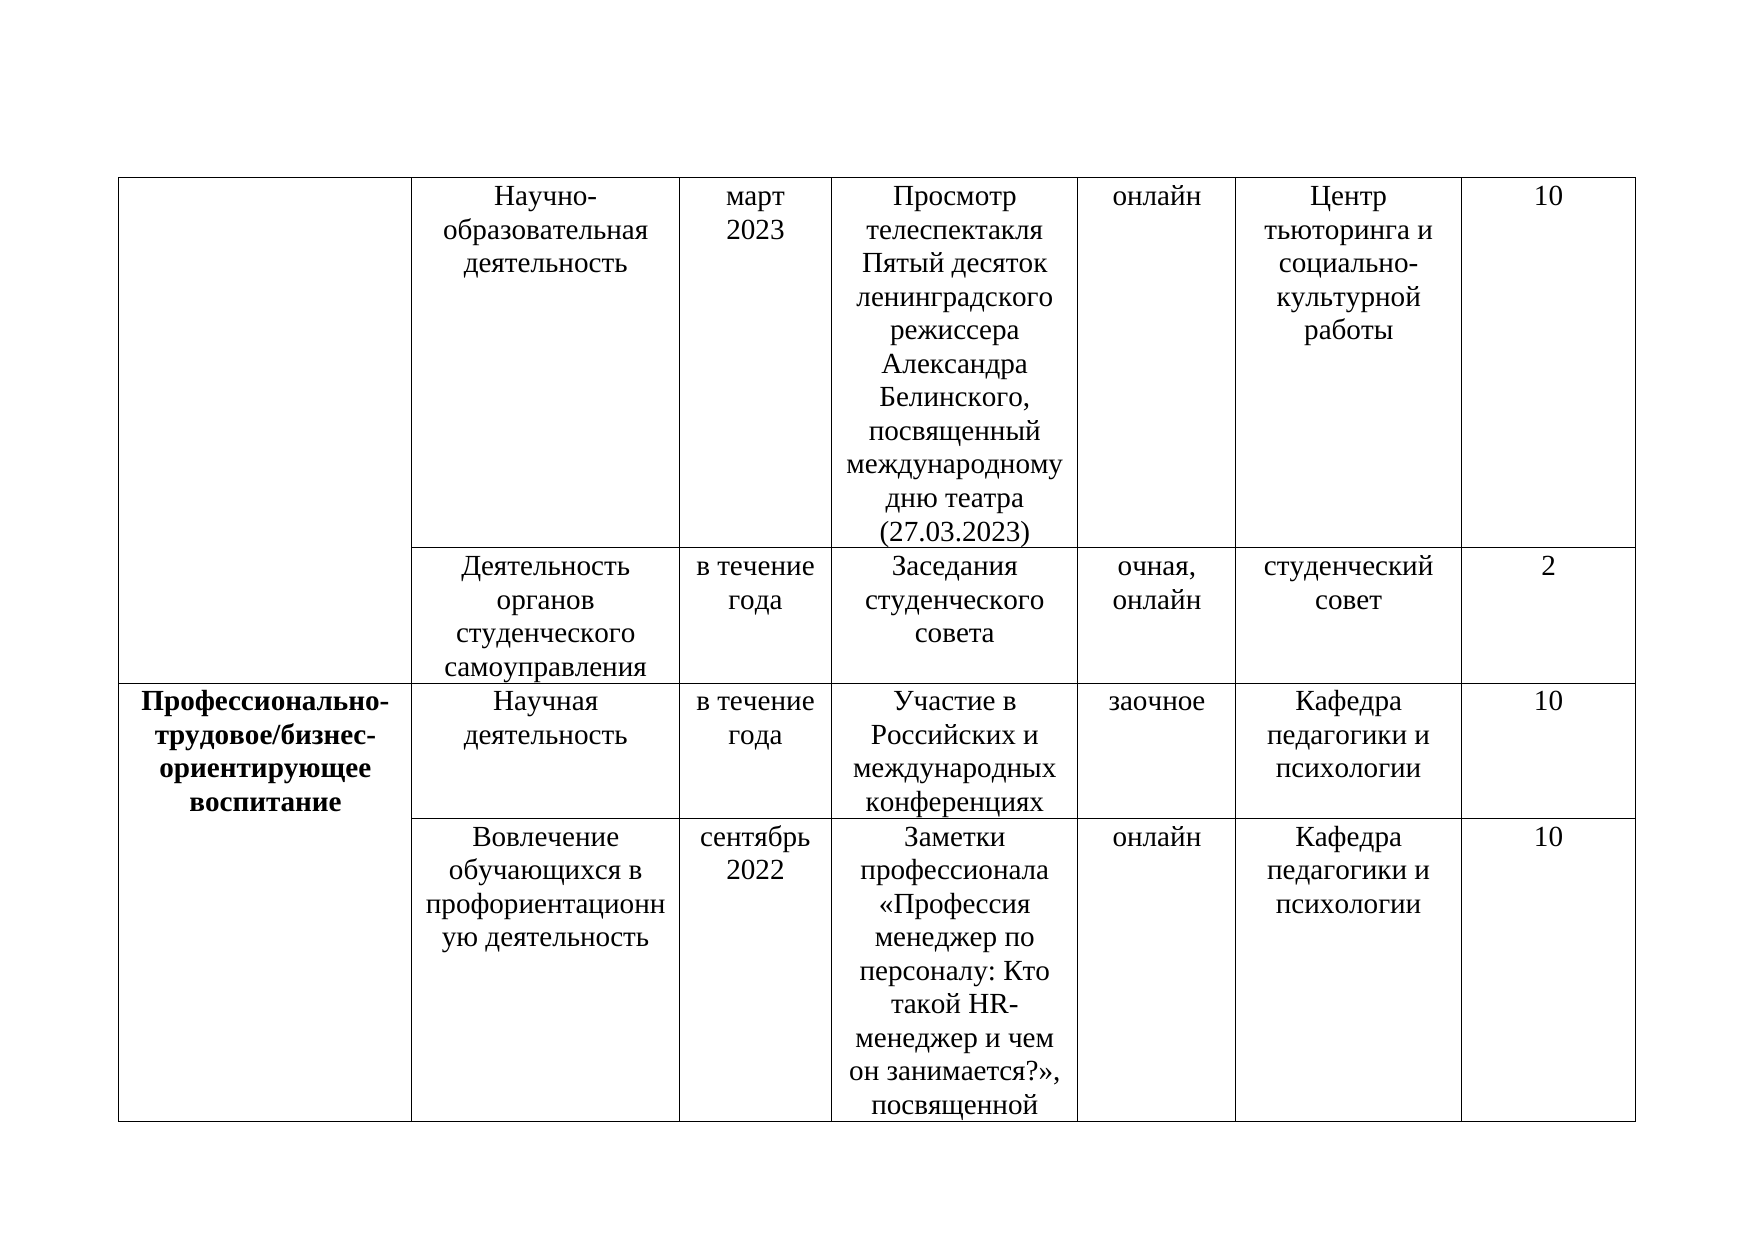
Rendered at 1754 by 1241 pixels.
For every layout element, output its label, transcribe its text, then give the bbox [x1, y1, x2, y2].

table_cell Научно-образовательная деятельность [412, 178, 679, 547]
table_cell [832, 819, 1077, 1121]
table_cell 10 [1462, 178, 1635, 547]
table_cell Профессионально-трудовое/бизнес-ориентирующее воспитание [119, 684, 411, 1121]
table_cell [1236, 819, 1461, 1121]
table_cell 10 [1462, 819, 1635, 1121]
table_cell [1236, 178, 1461, 547]
table_cell очная, онлайн [1078, 548, 1235, 682]
table_cell Участие в Российских и международных конференциях [832, 684, 1077, 818]
table_cell 2 [1462, 548, 1635, 682]
table_cell заочное [1078, 684, 1235, 818]
table_cell 10 [1462, 684, 1635, 818]
table_cell Кафедра педагогики и психологии [1236, 684, 1461, 818]
table_cell студенческий совет [1236, 548, 1461, 682]
table_cell сентябрь 2022 [680, 819, 831, 1121]
table_cell в течение года [680, 548, 831, 682]
table_cell Научная деятельность [412, 684, 679, 818]
table_cell Деятельность органов студенческого самоуправления [412, 548, 679, 682]
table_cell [412, 819, 679, 1121]
table_cell Просмотр телеспектакля Пятый десяток ленинградского режиссера Александра Белинского, посвященный международному дню театра (27.03.2023) [832, 178, 1077, 547]
table_cell март 2023 [680, 178, 831, 547]
table_cell онлайн [1078, 819, 1235, 1121]
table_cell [119, 178, 411, 682]
table_cell Заседания студенческого совета [832, 548, 1077, 682]
table_cell в течение года [680, 684, 831, 818]
table_cell онлайн [1078, 178, 1235, 547]
